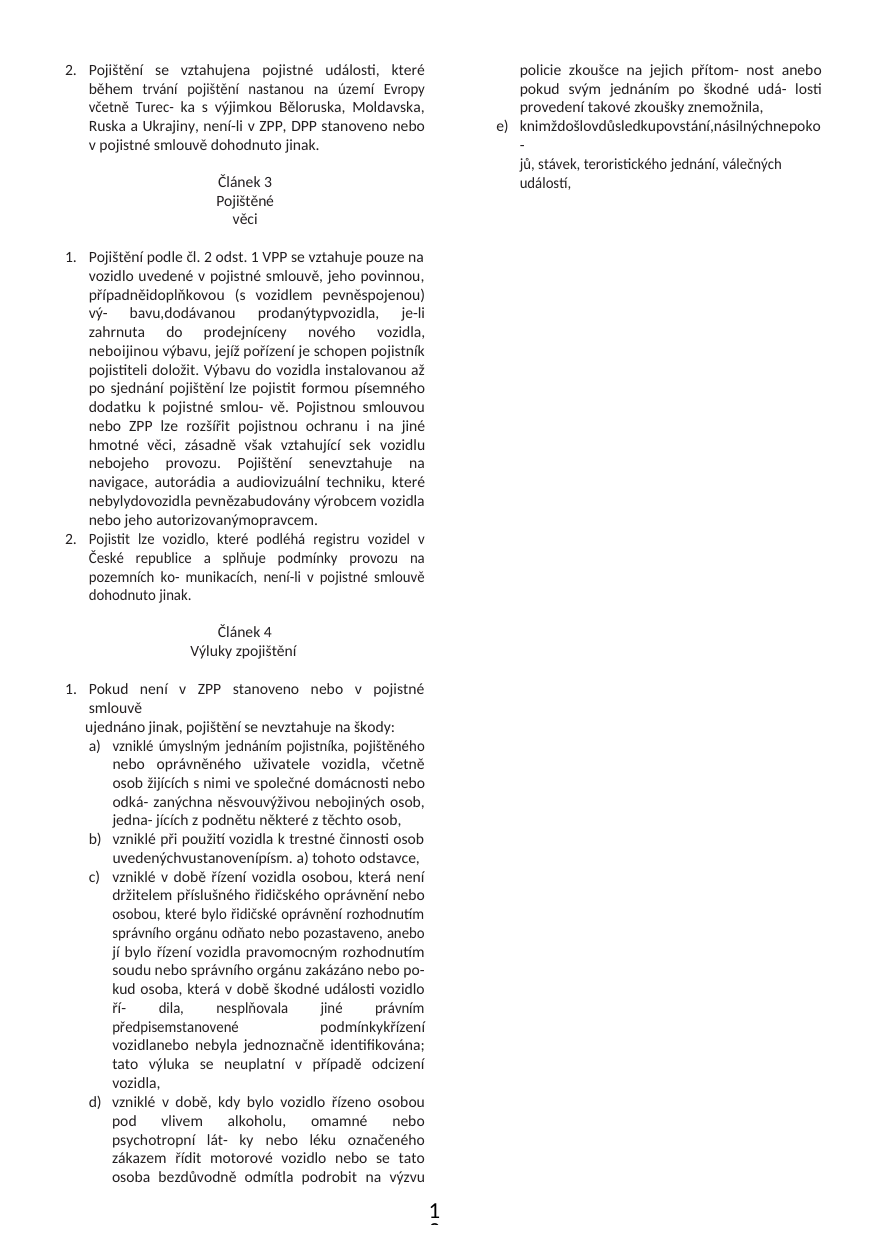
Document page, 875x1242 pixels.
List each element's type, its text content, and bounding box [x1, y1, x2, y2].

text ujednáno jinak, pojištění se nevztahuje na škody: [83, 717, 397, 736]
list vzniklé v době, kdy bylo vozidlo řízeno osobou pod vlivem alkoholu, omamné nebo psychotropní lát- ky nebo léku označeného zákazem řídit motorové vozidlo nebo se tato osoba bezdůvodně odmítla podrobit na výzvu policie zkoušce na jejich přítom- nost anebo pokud svým jednáním po škodné udá- losti provedení takové zkoušky znemožnila, [88, 1093, 425, 1186]
list knimždošlovdůsledkupovstání,násilnýchnepoko- [496, 117, 822, 154]
list Pojištění podle čl. 2 odst. 1 VPP se vztahuje pouze na vozidlo uvedené v pojistné smlouvě, jeho povinnou, případněidoplňkovou (s vozidlem pevněspojenou) vý- bavu,dodávanou prodanýtypvozidla, je-li zahrnuta do prodejníceny nového vozidla, neboijinou výbavu, jejíž pořízení je schopen pojistník pojistiteli doložit. Výbavu do vozidla instalovanou až po sjednání pojištění lze pojistit formou písemného dodatku k pojistné smlou- vě. Pojistnou smlouvou nebo ZPP lze rozšířit pojistnou ochranu i na jiné hmotné věci, zásadně však vztahující sek vozidlu nebojeho provozu. Pojištění senevztahuje na navigace, autorádia a audiovizuální techniku, které nebylydovozidla pevnězabudovány výrobcem vozidla nebo jeho autorizovanýmopravcem. [65, 248, 425, 529]
list Pokud není v ZPP stanoveno nebo v pojistné smlouvě [65, 679, 425, 717]
text jů, stávek, teroristického jednání, válečných událostí, [519, 154, 822, 192]
text Článek 4 Výluky zpojištění [190, 623, 298, 660]
list vzniklé v době řízení vozidla osobou, která není držitelem příslušného řidičského oprávnění nebo osobou, které bylo řidičské oprávnění rozhodnutím správního orgánu odňato nebo pozastaveno, anebo jí bylo řízení vozidla pravomocným rozhodnutím soudu nebo správního orgánu zakázáno nebo po- kud osoba, která v době škodné události vozidlo ří- dila, nesplňovala jiné právním předpisemstanovené podmínkykřízení vozidlanebo nebyla jednoznačně identifikována; tato výluka se neuplatní v případě odcizení vozidla, [88, 867, 425, 1092]
list vzniklé při použití vozidla k trestné činnosti osob uvedenýchvustanovenípísm. a) tohoto odstavce, [88, 830, 425, 867]
list Pojistit lze vozidlo, které podléhá registru vozidel v České republice a splňuje podmínky provozu na pozemních ko- munikacích, není-li v pojistné smlouvě dohodnuto jinak. [65, 530, 425, 604]
text Článek 3 Pojištěné věci [202, 173, 288, 228]
list Pojištění se vztahujena pojistné události, které během trvání pojištění nastanou na území Evropy včetně Turec- ka s výjimkou Běloruska, Moldavska, Ruska a Ukrajiny, není-li v ZPP, DPP stanoveno nebo v pojistné smlouvě dohodnuto jinak. [65, 61, 425, 154]
list vzniklé úmyslným jednáním pojistníka, pojištěného nebo oprávněného uživatele vozidla, včetně osob žijících s nimi ve společné domácnosti nebo odká- zanýchna něsvouvýživou nebojiných osob, jedna- jících z podnětu některé z těchto osob, [88, 736, 425, 830]
